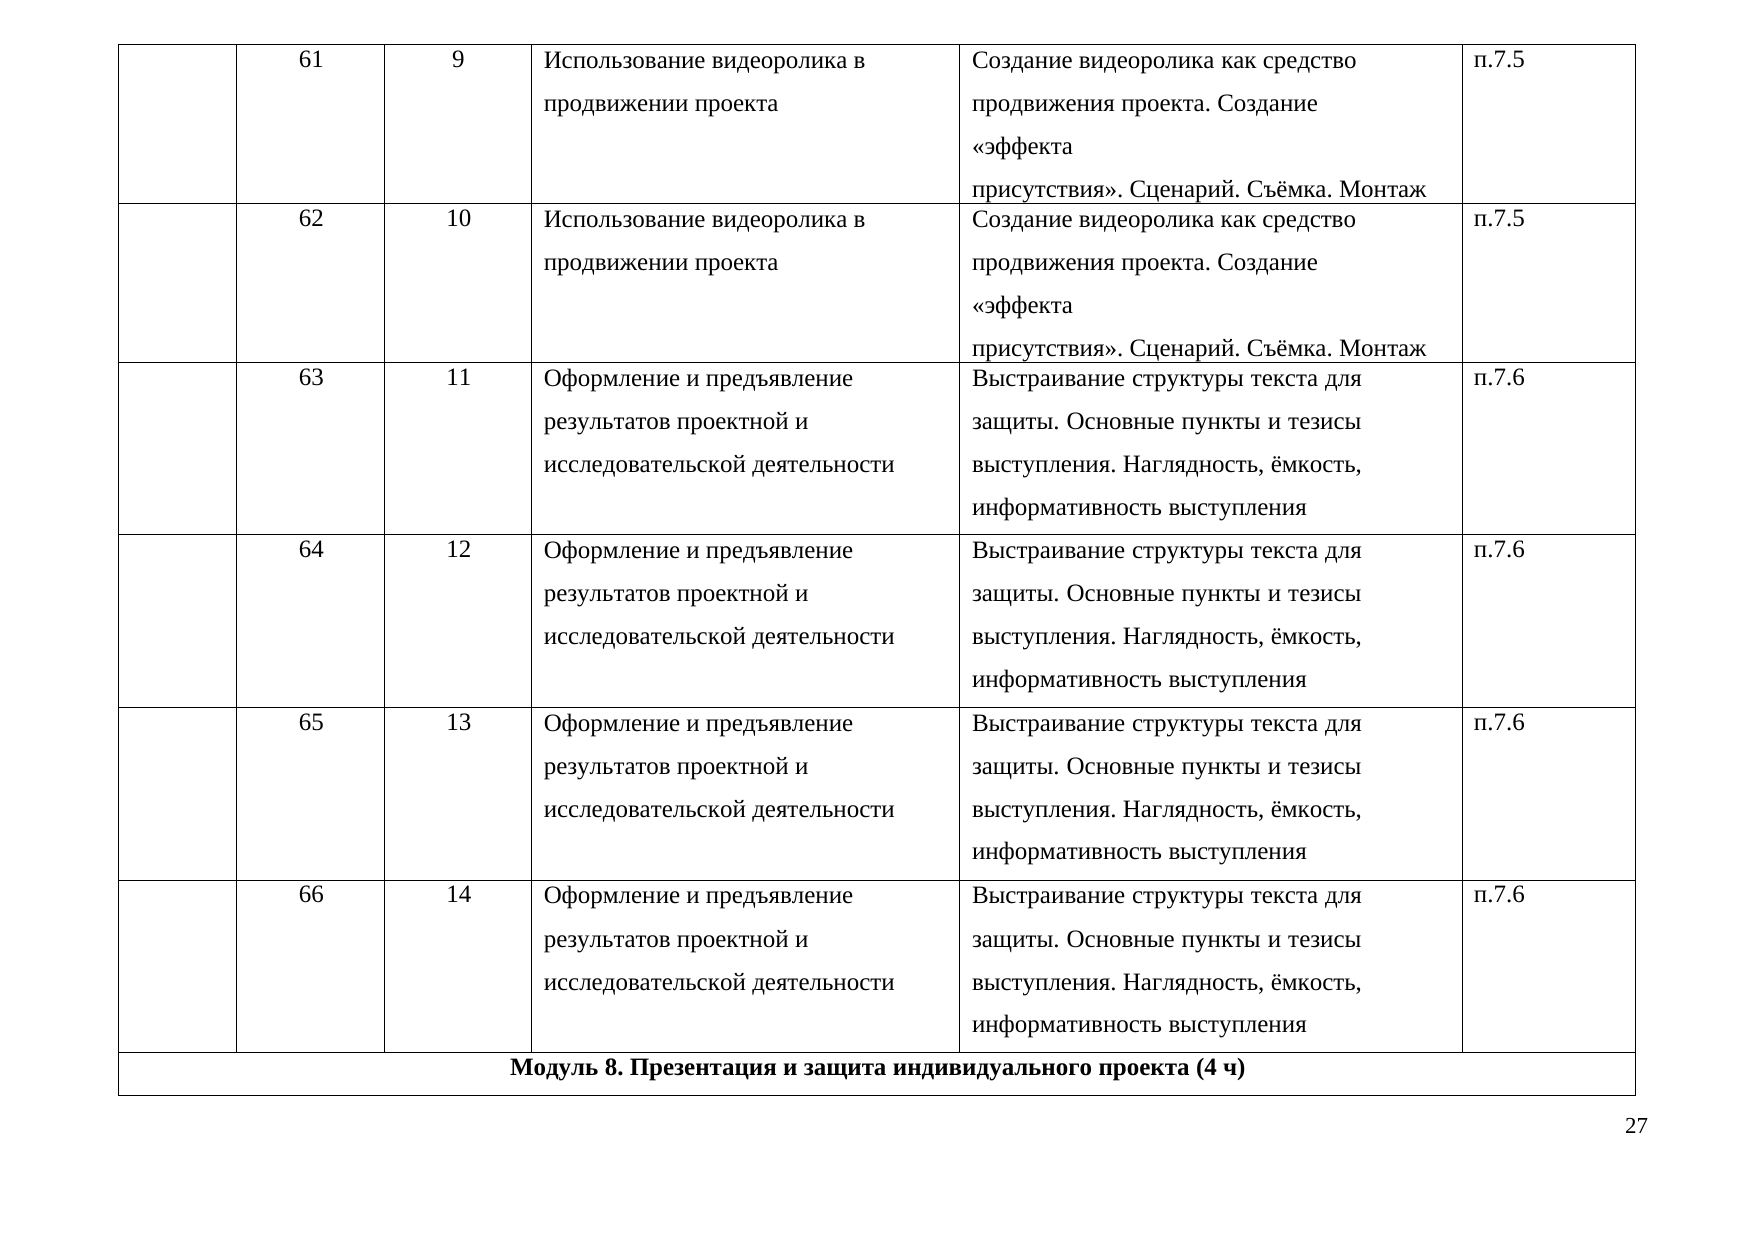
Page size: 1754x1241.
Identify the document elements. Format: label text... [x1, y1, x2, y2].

table_cell Оформление и предъявление результатов проектной и исследовательской деятельности [532, 535, 959, 707]
table_header [119, 45, 236, 203]
table_cell 64 [237, 535, 384, 707]
table_cell Использование видеоролика в продвижении проекта [532, 204, 959, 362]
table_cell 66 [237, 881, 384, 1052]
table_cell Оформление и предъявление результатов проектной и исследовательской деятельности [532, 881, 959, 1052]
table_cell п.7.6 [1463, 535, 1635, 707]
table_cell [119, 363, 236, 534]
table_cell 63 [237, 363, 384, 534]
table_header Использование видеоролика в продвижении проекта [532, 45, 959, 203]
table_cell [119, 708, 236, 879]
table_cell [119, 881, 236, 1052]
table_cell Создание видеоролика как средство продвижения проекта. Создание «эффекта присутствия». Сценарий. Съёмка. Монтаж [960, 204, 1462, 362]
table_cell Выстраивание структуры текста для защиты. Основные пункты и тезисы выступления. Наглядность, ёмкость, информативность выступления [960, 363, 1462, 534]
table_cell 62 [237, 204, 384, 362]
table_cell 65 [237, 708, 384, 879]
table_cell 10 [385, 204, 531, 362]
table_cell [119, 535, 236, 707]
table_cell 11 [385, 363, 531, 534]
table_cell 14 [385, 881, 531, 1052]
table_cell п.7.6 [1463, 881, 1635, 1052]
table_header 61 [237, 45, 384, 203]
table_cell Оформление и предъявление результатов проектной и исследовательской деятельности [532, 363, 959, 534]
table_header 9 [385, 45, 531, 203]
table_cell п.7.6 [1463, 363, 1635, 534]
table_header Создание видеоролика как средство продвижения проекта. Создание «эффекта присутствия». Сценарий. Съёмка. Монтаж [960, 45, 1462, 203]
table_cell Выстраивание структуры текста для защиты. Основные пункты и тезисы выступления. Наглядность, ёмкость, информативность выступления [960, 881, 1462, 1052]
table_cell 12 [385, 535, 531, 707]
table_cell [119, 204, 236, 362]
table_cell Выстраивание структуры текста для защиты. Основные пункты и тезисы выступления. Наглядность, ёмкость, информативность выступления [960, 535, 1462, 707]
table_cell п.7.5 [1463, 204, 1635, 362]
table_header п.7.5 [1463, 45, 1635, 203]
table_cell Выстраивание структуры текста для защиты. Основные пункты и тезисы выступления. Наглядность, ёмкость, информативность выступления [960, 708, 1462, 879]
table_cell Оформление и предъявление результатов проектной и исследовательской деятельности [532, 708, 959, 879]
table_cell 13 [385, 708, 531, 879]
table_cell Модуль 8. Презентация и защита индивидуального проекта (4 ч) [119, 1053, 1635, 1095]
table_cell п.7.6 [1463, 708, 1635, 879]
